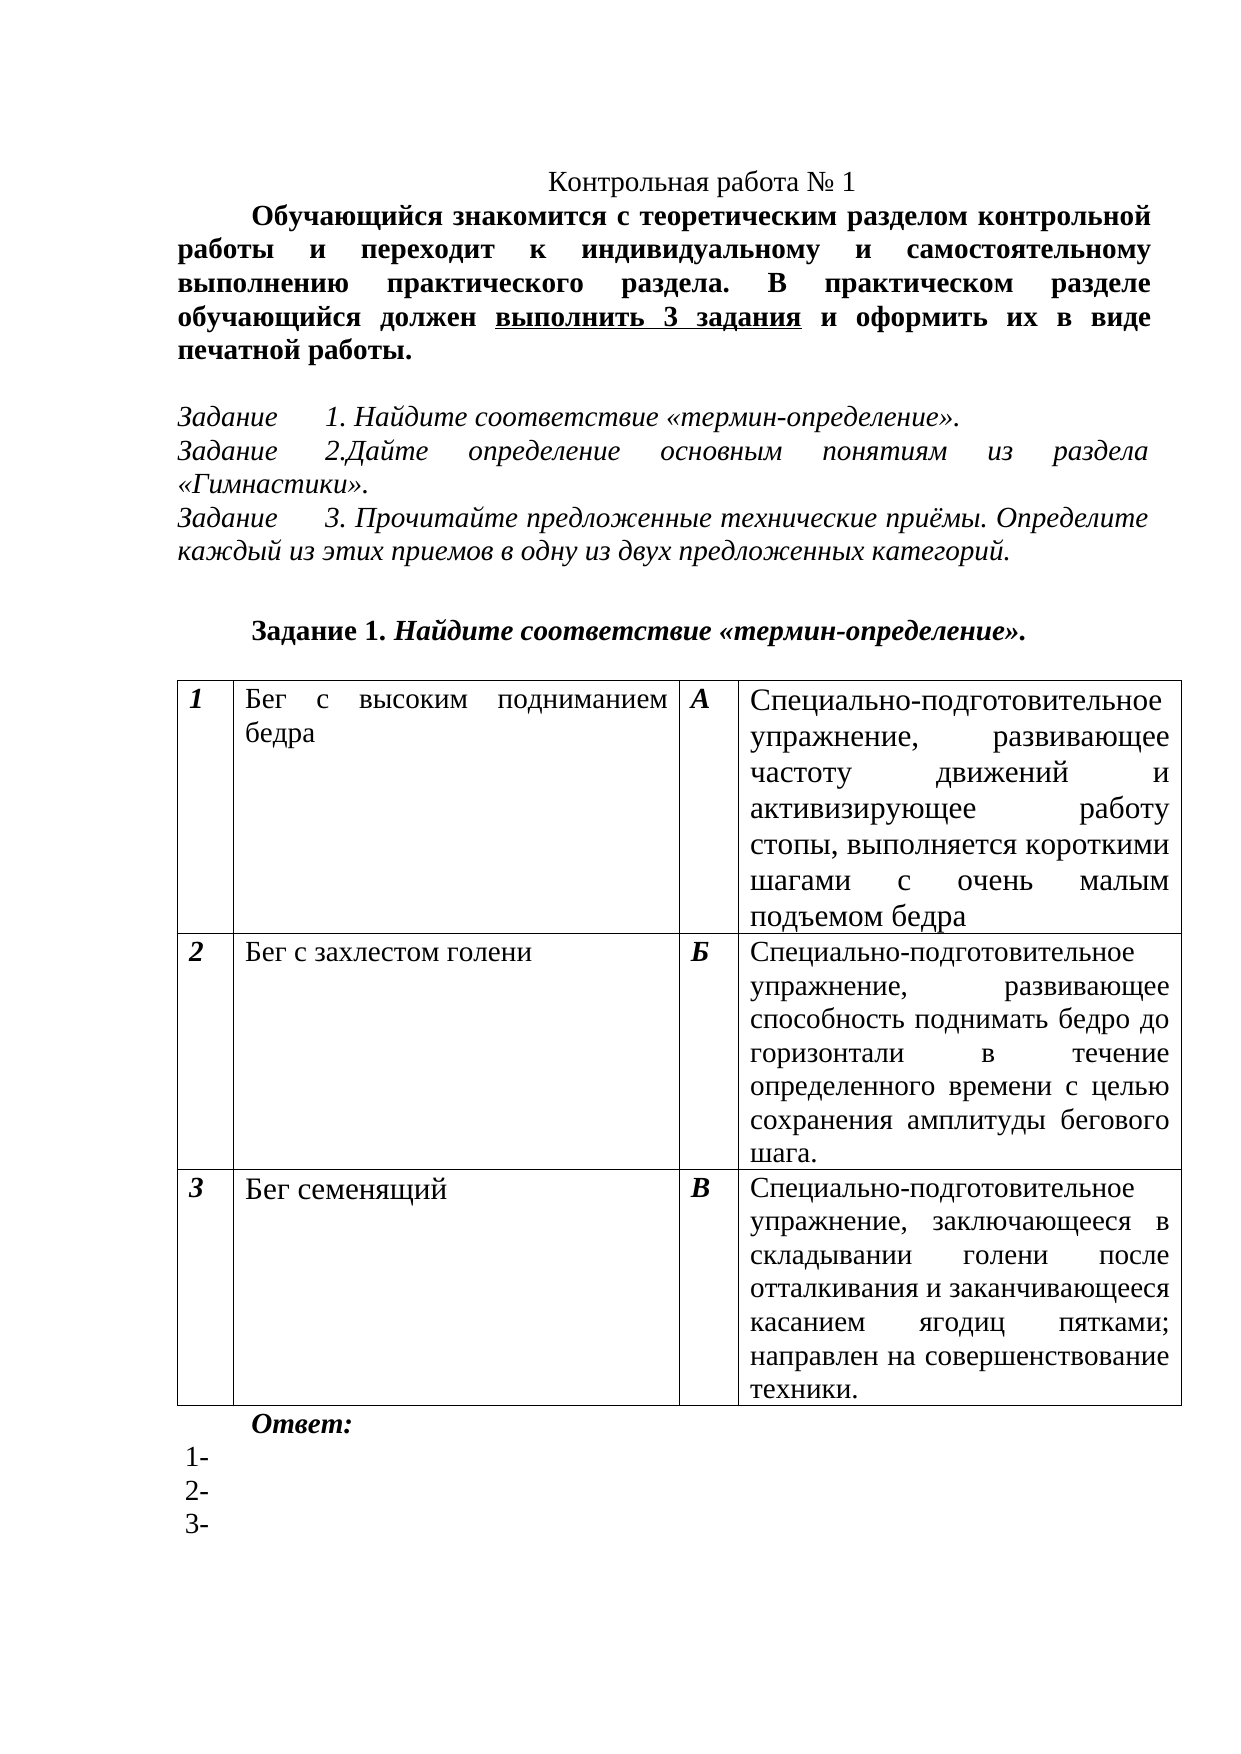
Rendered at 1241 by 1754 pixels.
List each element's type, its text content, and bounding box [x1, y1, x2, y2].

table_cell Б [680, 934, 738, 1169]
text Задание 1. Найдите соответствие «термин-определение». [177, 399, 1152, 433]
text Задание 2.Дайте определение основным понятиям из раздела «Гимнастики». [177, 433, 1152, 500]
text Обучающийся знакомится с теоретическим разделом контрольной работы и переходит к индивидуальному и самостоятельному выполнению практического раздела. В практическом разделе обучающийся должен выполнить 3 задания и оформить их в виде печатной работы. [177, 198, 1152, 366]
table_header 1 [178, 681, 233, 933]
table_cell Специально-подготовительное упражнение, заключающееся в складывании голени после отталкивания и заканчивающееся касанием ягодиц пятками; направлен на совершенствование техники. [739, 1170, 1181, 1405]
table_cell В [680, 1170, 738, 1405]
table_cell Специально-подготовительное упражнение, развивающее способность поднимать бедро до горизонтали в течение определенного времени с целью сохранения амплитуды бегового шага. [739, 934, 1181, 1169]
table_header Специально-подготовительное упражнение, развивающее частоту движений и активизирующее работу стопы, выполняется короткими шагами с очень малым подъемом бедра [739, 681, 1181, 933]
table_header А [680, 681, 738, 933]
table_cell 2 [178, 934, 233, 1169]
table_header Бег с высоким подниманием бедра [234, 681, 679, 933]
text Задание 3. Прочитайте предложенные технические приёмы. Определите каждый из этих приемов в одну из двух предложенных категорий. [177, 500, 1152, 567]
table_cell Бег семенящий [234, 1170, 679, 1405]
text Контрольная работа № 1 [177, 164, 1152, 198]
text Задание 1. Найдите соответствие «термин-определение». [177, 613, 1152, 647]
text 1- [177, 1439, 1152, 1473]
text 2- [177, 1473, 1152, 1506]
text 3- [177, 1506, 1152, 1540]
table_cell 3 [178, 1170, 233, 1405]
text Ответ: [177, 1406, 1152, 1439]
table_cell Бег с захлестом голени [234, 934, 679, 1169]
